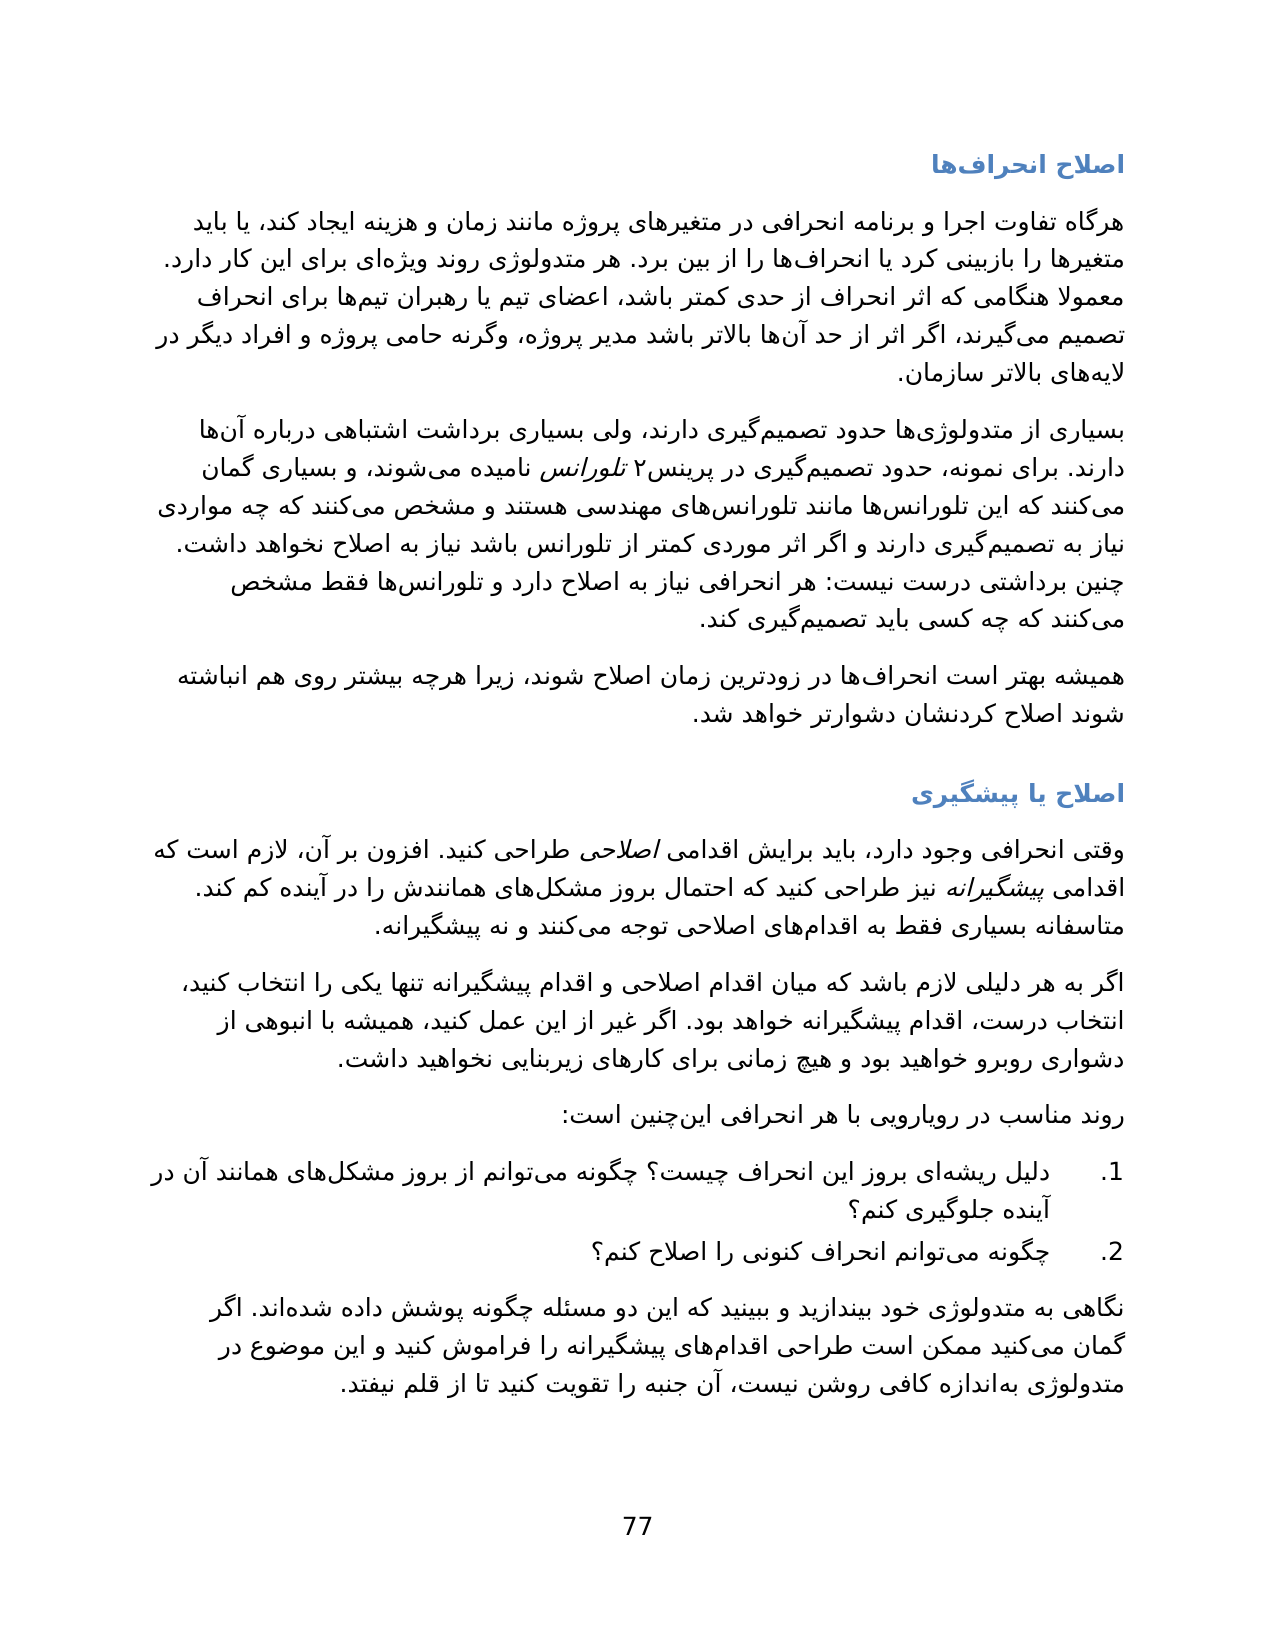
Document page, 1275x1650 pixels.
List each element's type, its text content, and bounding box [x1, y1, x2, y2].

text همیشه بهتر است انحراف‌ها در زودترین زمان اصلاح شوند، زیرا هرچه بیشتر روی هم انباشته شوند اصلاح کردنشان دشوارتر خواهد شد. [150, 661, 1125, 728]
text هرگاه تفاوت اجرا و برنامه انحرافی در متغیرهای پروژه مانند زمان و هزینه ایجاد کند، یا باید متغیرها را بازبینی کرد یا انحراف‌ها را از بین برد. هر متدولوژی روند ویژه‌ای برای این کار دارد. معمولا هنگامی که اثر انحراف از حدی کمتر باشد، اعضای تیم یا رهبران تیم‌ها برای انحراف تصمیم می‌گیرند، اگر اثر از حد آن‌ها بالاتر باشد مدیر پروژه، وگرنه حامی پروژه و افراد دیگر در لایه‌های بالاتر سازمان. [150, 207, 1125, 387]
text نگاهی به متدولوژی خود بیندازید و ببینید که این دو مسئله چگونه پوشش داده شده‌اند. اگر گمان می‌کنید ممکن است طراحی اقدام‌های پیشگیرانه را فراموش کنید و این موضوع در متدولوژی به‌اندازه کافی روشن نیست، آن جنبه را تقویت کنید تا از قلم نیفتد. [150, 1294, 1125, 1399]
list چگونه می‌توانم انحراف کنونی را اصلاح کنم؟ [150, 1237, 1100, 1266]
text وقتی انحرافی وجود دارد، باید برایش اقدامی اصلاحی طراحی کنید. افزون بر آن، لازم است که اقدامی پیشگیرانه نیز طراحی کنید که احتمال بروز مشکل‌های همانندش را در آینده کم کند. متاسفانه بسیاری فقط به اقدام‌های اصلاحی توجه می‌کنند و نه پیشگیرانه. [150, 836, 1125, 941]
text بسیاری از متدولوژی‌ها حدود تصمیم‌گیری دارند، ولی بسیاری برداشت اشتباهی درباره آن‌ها دارند. برای نمونه، حدود تصمیم‌گیری در پرینس۲ تلورانس نامیده می‌شوند، و بسیاری گمان می‌کنند که این تلورانس‌ها مانند تلورانس‌های مهندسی هستند و مشخص می‌کنند که چه مواردی نیاز به تصمیم‌گیری دارند و اگر اثر موردی کمتر از تلورانس باشد نیاز به اصلاح نخواهد داشت. چنین برداشتی درست نیست: هر انحرافی نیاز به اصلاح دارد و تلورانس‌ها فقط مشخص می‌کنند که چه کسی باید تصمیم‌گیری کند. [150, 415, 1125, 634]
subtitle اصلاح یا پیشگیری [150, 779, 1125, 808]
list دلیل ریشه‌ای بروز این انحراف چیست؟ چگونه می‌توانم از بروز مشکل‌های همانند آن در آینده جلوگیری کنم؟ [150, 1157, 1100, 1224]
text اگر به هر دلیلی لازم باشد که میان اقدام اصلاحی و اقدام پیشگیرانه تنها یکی را انتخاب کنید، انتخاب درست، اقدام پیشگیرانه خواهد بود. اگر غیر از این عمل کنید، همیشه با انبوهی از دشواری روبرو خواهید بود و هیچ زمانی برای کارهای زیربنایی نخواهید داشت. [150, 968, 1125, 1073]
subtitle اصلاح انحراف‌ها [150, 150, 1125, 179]
text روند مناسب در رویارویی با هر انحرافی این‌چنین است: [150, 1101, 1125, 1130]
